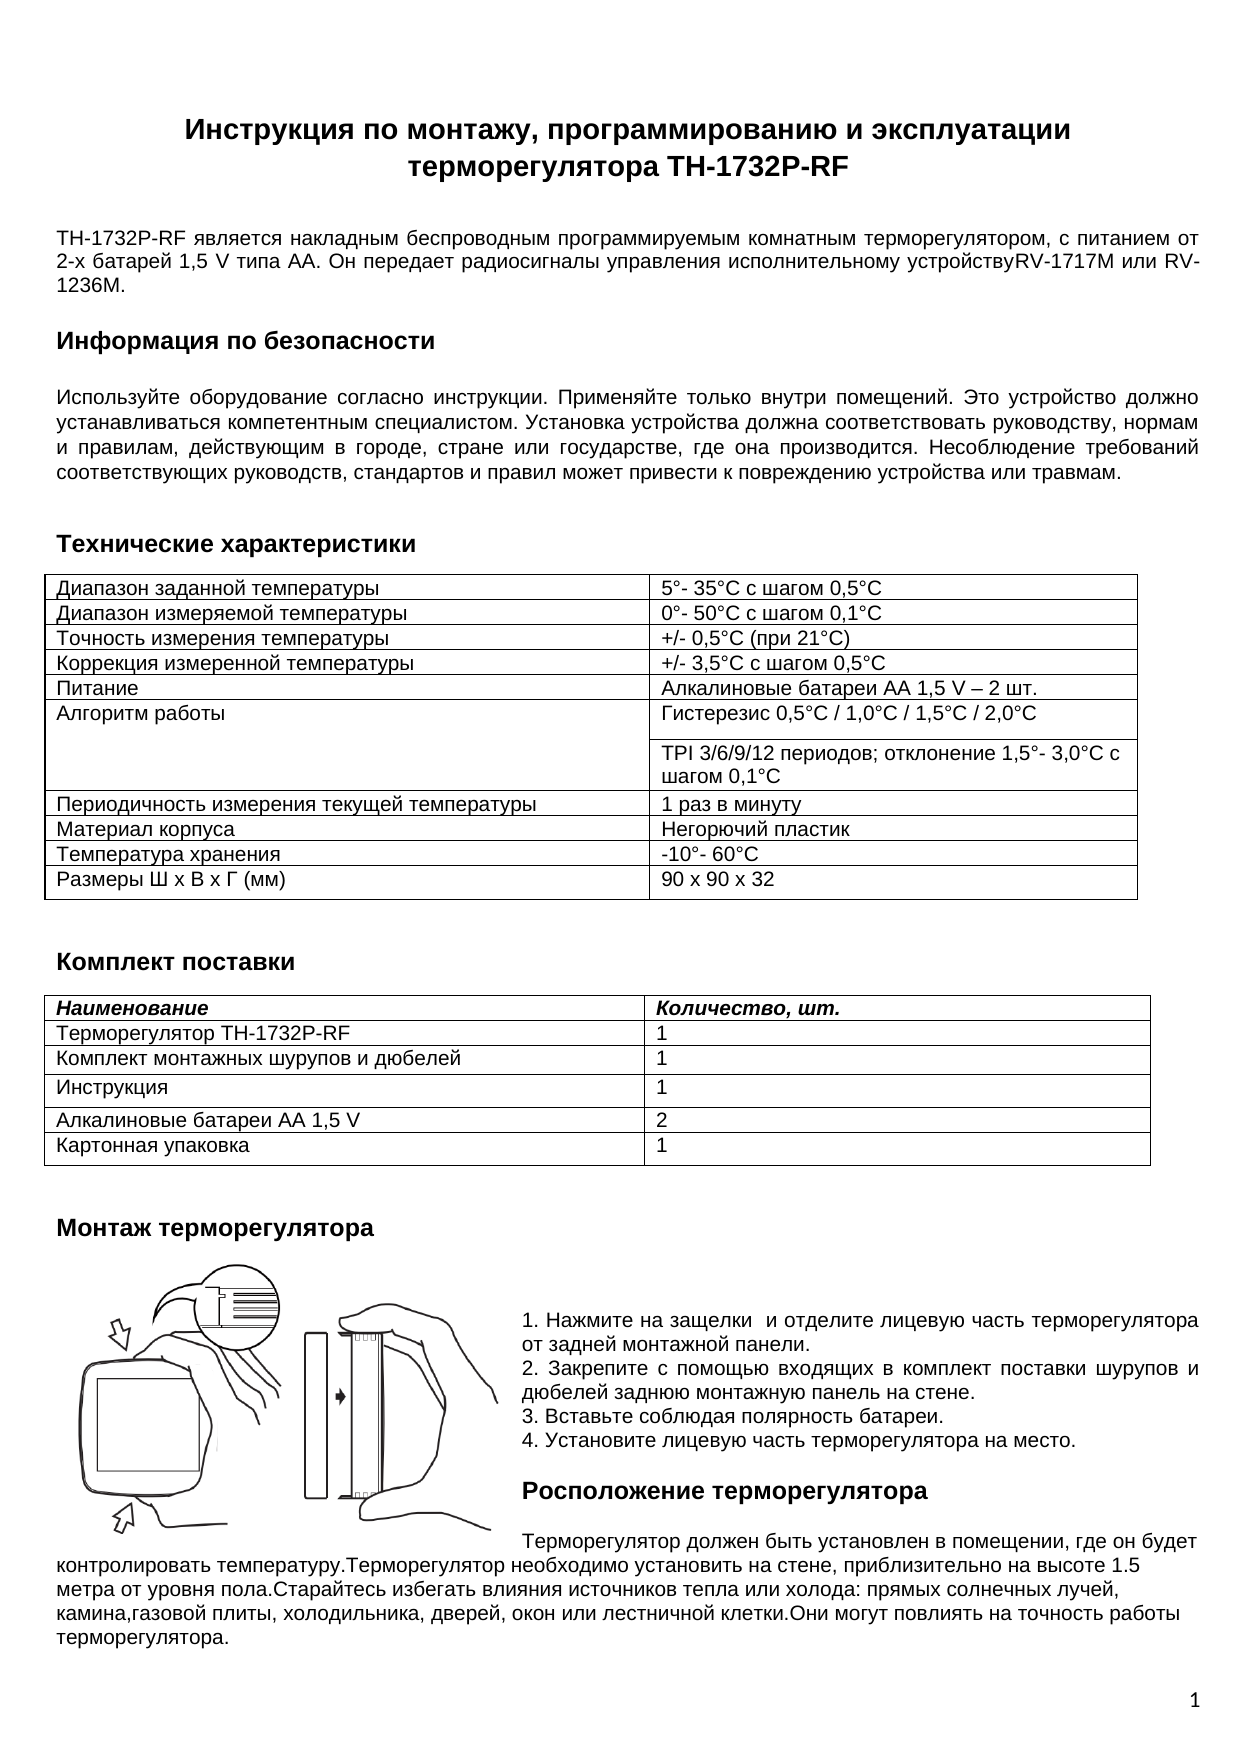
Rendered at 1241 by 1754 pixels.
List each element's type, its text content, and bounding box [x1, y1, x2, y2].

table_header Наименование [45, 996, 644, 1020]
text Инструкция по монтажу, программированию и эксплуатации терморегулятора TH-1732P-RF [56, 112, 1200, 182]
text TH-1732P-RF является накладным беспроводным программируемым комнатным терморегулятором, с питанием от 2-х батарей 1,5 V типа АА. Он передает радиосигналы управления исполнительному устройствуRV-1717M или RV-1236M. [56, 225, 1200, 297]
text 4. Установите лицевую часть терморегулятора на место. [503, 1428, 1200, 1452]
table_cell Размеры Ш х В х Г (мм) [46, 866, 649, 899]
table_cell 1 [645, 1021, 1150, 1045]
picture [56, 1260, 503, 1533]
table_cell 1 раз в минуту [650, 791, 1137, 815]
table_cell Температура хранения [46, 841, 649, 865]
table_cell 0°- 50°С с шагом 0,1°С [650, 600, 1137, 624]
table_cell Картонная упаковка [45, 1133, 644, 1165]
table_header 5°- 35°С с шагом 0,5°С [650, 575, 1137, 599]
table_cell Периодичность измерения текущей температуры [46, 791, 649, 815]
table_cell -10°- 60°С [650, 841, 1137, 865]
table_cell Инструкция [45, 1075, 644, 1107]
text 1. Нажмите на защелки и отделите лицевую часть терморегулятора от задней монтажной панели. [503, 1308, 1200, 1356]
table_cell Алгоритм работы [46, 700, 649, 790]
table_cell Питание [46, 675, 649, 699]
table_cell 2 [645, 1108, 1150, 1132]
table_cell 1 [645, 1046, 1150, 1073]
text Комплект поставки [56, 947, 1200, 976]
table_header Диапазон заданной температуры [46, 575, 649, 599]
text 2. Закрепите с помощью входящих в комплект поставки шурупов и дюбелей заднюю монтажную панель на стене. [503, 1356, 1200, 1404]
table_cell Гистерезис 0,5°С / 1,0°С / 1,5°С / 2,0°С [650, 700, 1137, 739]
text Используйте оборудование согласно инструкции. Применяйте только внутри помещений. Это устройство должно устанавливаться компетентным специалистом. Установка устройства должна соответствовать руководству, нормам и правилам, действующим в городе, стране или государстве, где она производится. Несоблюдение требований соответствующих руководств, стандартов и правил может привести к повреждению устройства или травмам. [56, 383, 1200, 483]
text Информация по безопасности [56, 326, 1200, 355]
table_cell Коррекция измеренной температуры [46, 650, 649, 674]
table_cell Алкалиновые батареи АА 1,5 V [45, 1108, 644, 1132]
text 3. Вставьте соблюдая полярность батареи. [503, 1404, 1200, 1428]
table_cell Точность измерения температуры [46, 625, 649, 649]
text Монтаж терморегулятора [56, 1213, 1200, 1242]
table_cell 1 [645, 1133, 1150, 1165]
table_cell 1 [645, 1075, 1150, 1107]
table_header Количество, шт. [645, 996, 1150, 1020]
table_cell +/- 3,5°С с шагом 0,5°С [650, 650, 1137, 674]
table_cell TPI 3/6/9/12 периодов; отклонение 1,5°- 3,0°С с шагом 0,1°С [650, 740, 1137, 790]
table_cell Алкалиновые батареи АА 1,5 V – 2 шт. [650, 675, 1137, 699]
table_cell Комплект монтажных шурупов и дюбелей [45, 1046, 644, 1073]
table_cell Диапазон измеряемой температуры [46, 600, 649, 624]
table_cell +/- 0,5°С (при 21°С) [650, 625, 1137, 649]
table_cell Негорючий пластик [650, 816, 1137, 840]
text Росположение терморегулятора [503, 1476, 1200, 1505]
table_cell Материал корпуса [46, 816, 649, 840]
table_cell 90 х 90 х 32 [650, 866, 1137, 899]
text Терморегулятор должен быть установлен в помещении, где он будет контролировать температуру.Терморегулятор необходимо установить на стене, приблизительно на высоте 1.5 метра от уровня пола.Старайтесь избегать влияния источников тепла или холода: прямых солнечных лучей, камина,газовой плиты, холодильника, дверей, окон или лестничной клетки.Они могут повлиять на точность работы терморегулятора. [56, 1529, 1200, 1648]
table_cell Терморегулятор TH-1732P-RF [45, 1021, 644, 1045]
text Технические характеристики [56, 529, 1200, 558]
